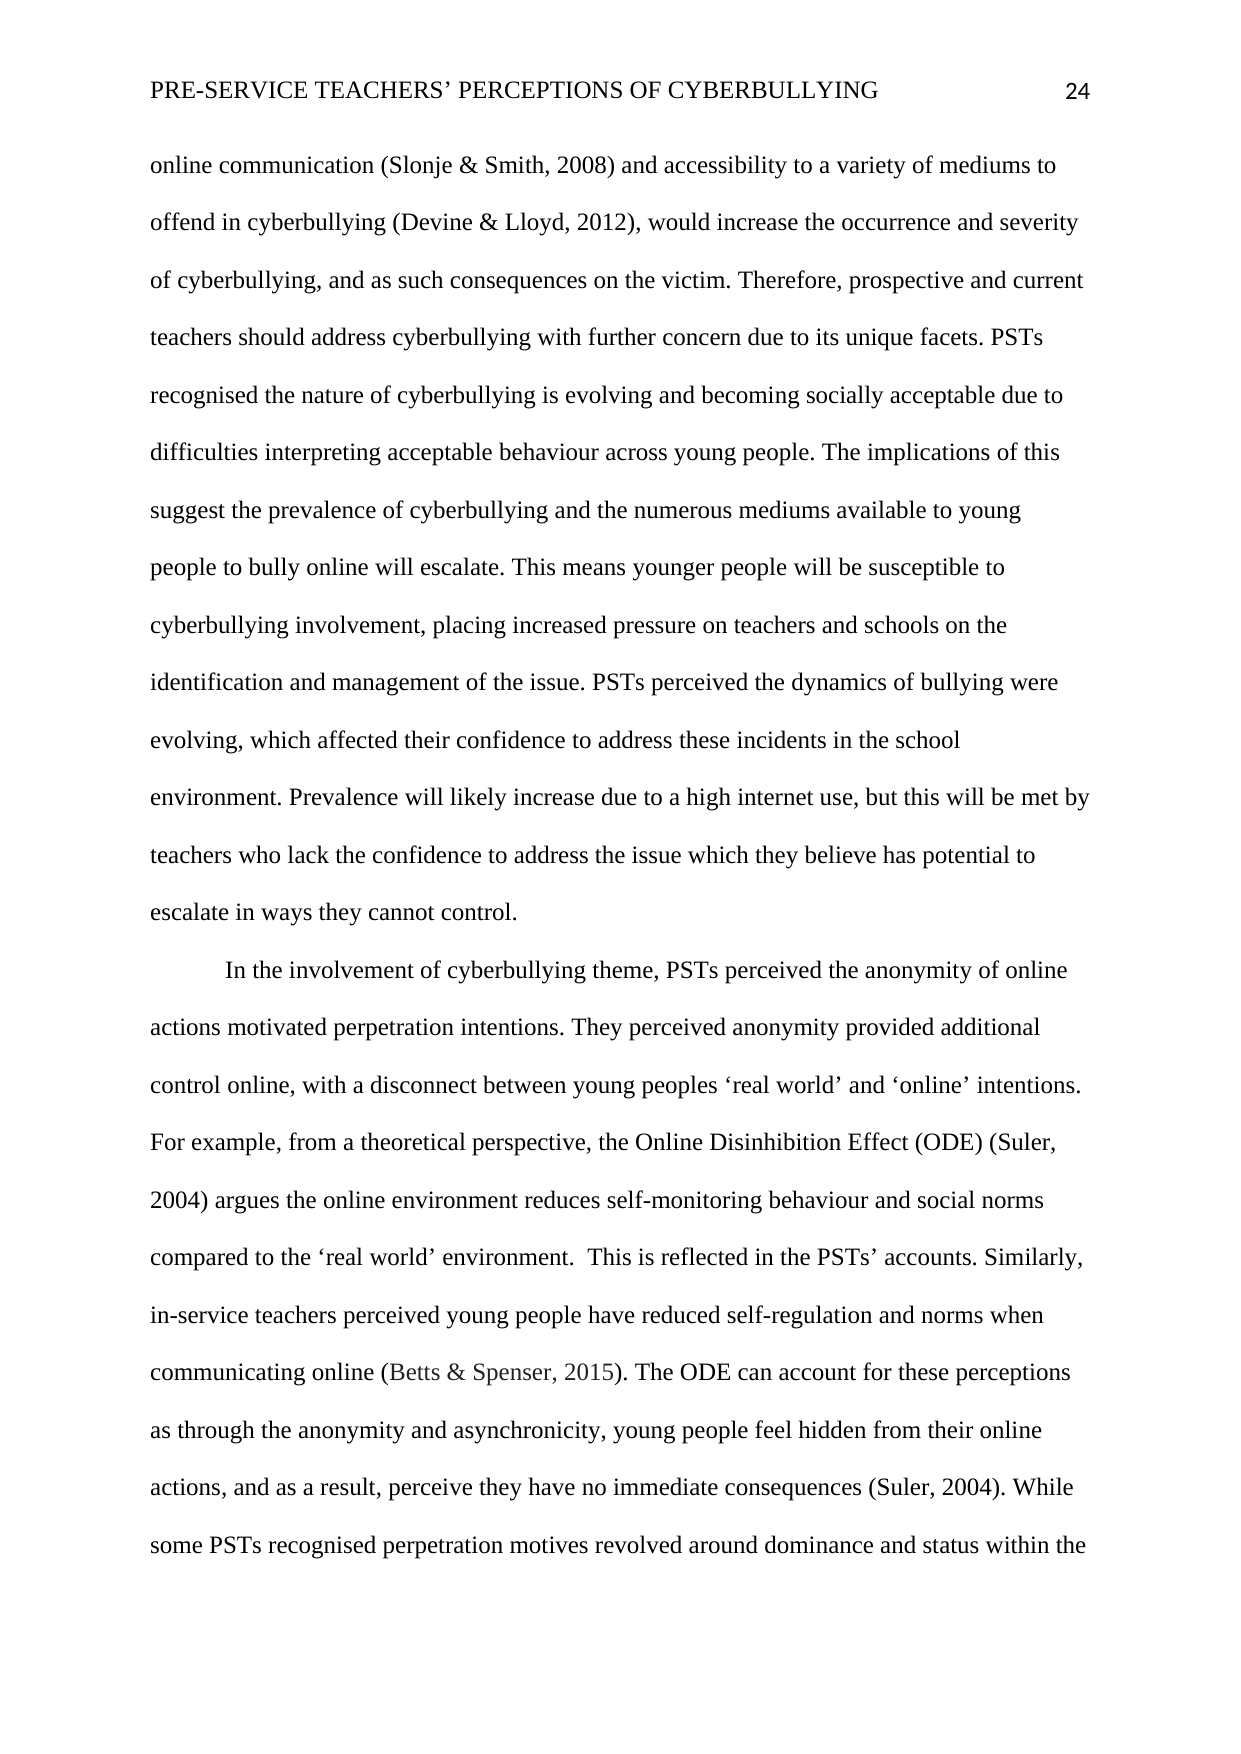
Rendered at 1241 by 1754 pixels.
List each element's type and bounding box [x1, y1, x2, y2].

text [150, 150, 1090, 926]
text [150, 955, 1090, 1559]
